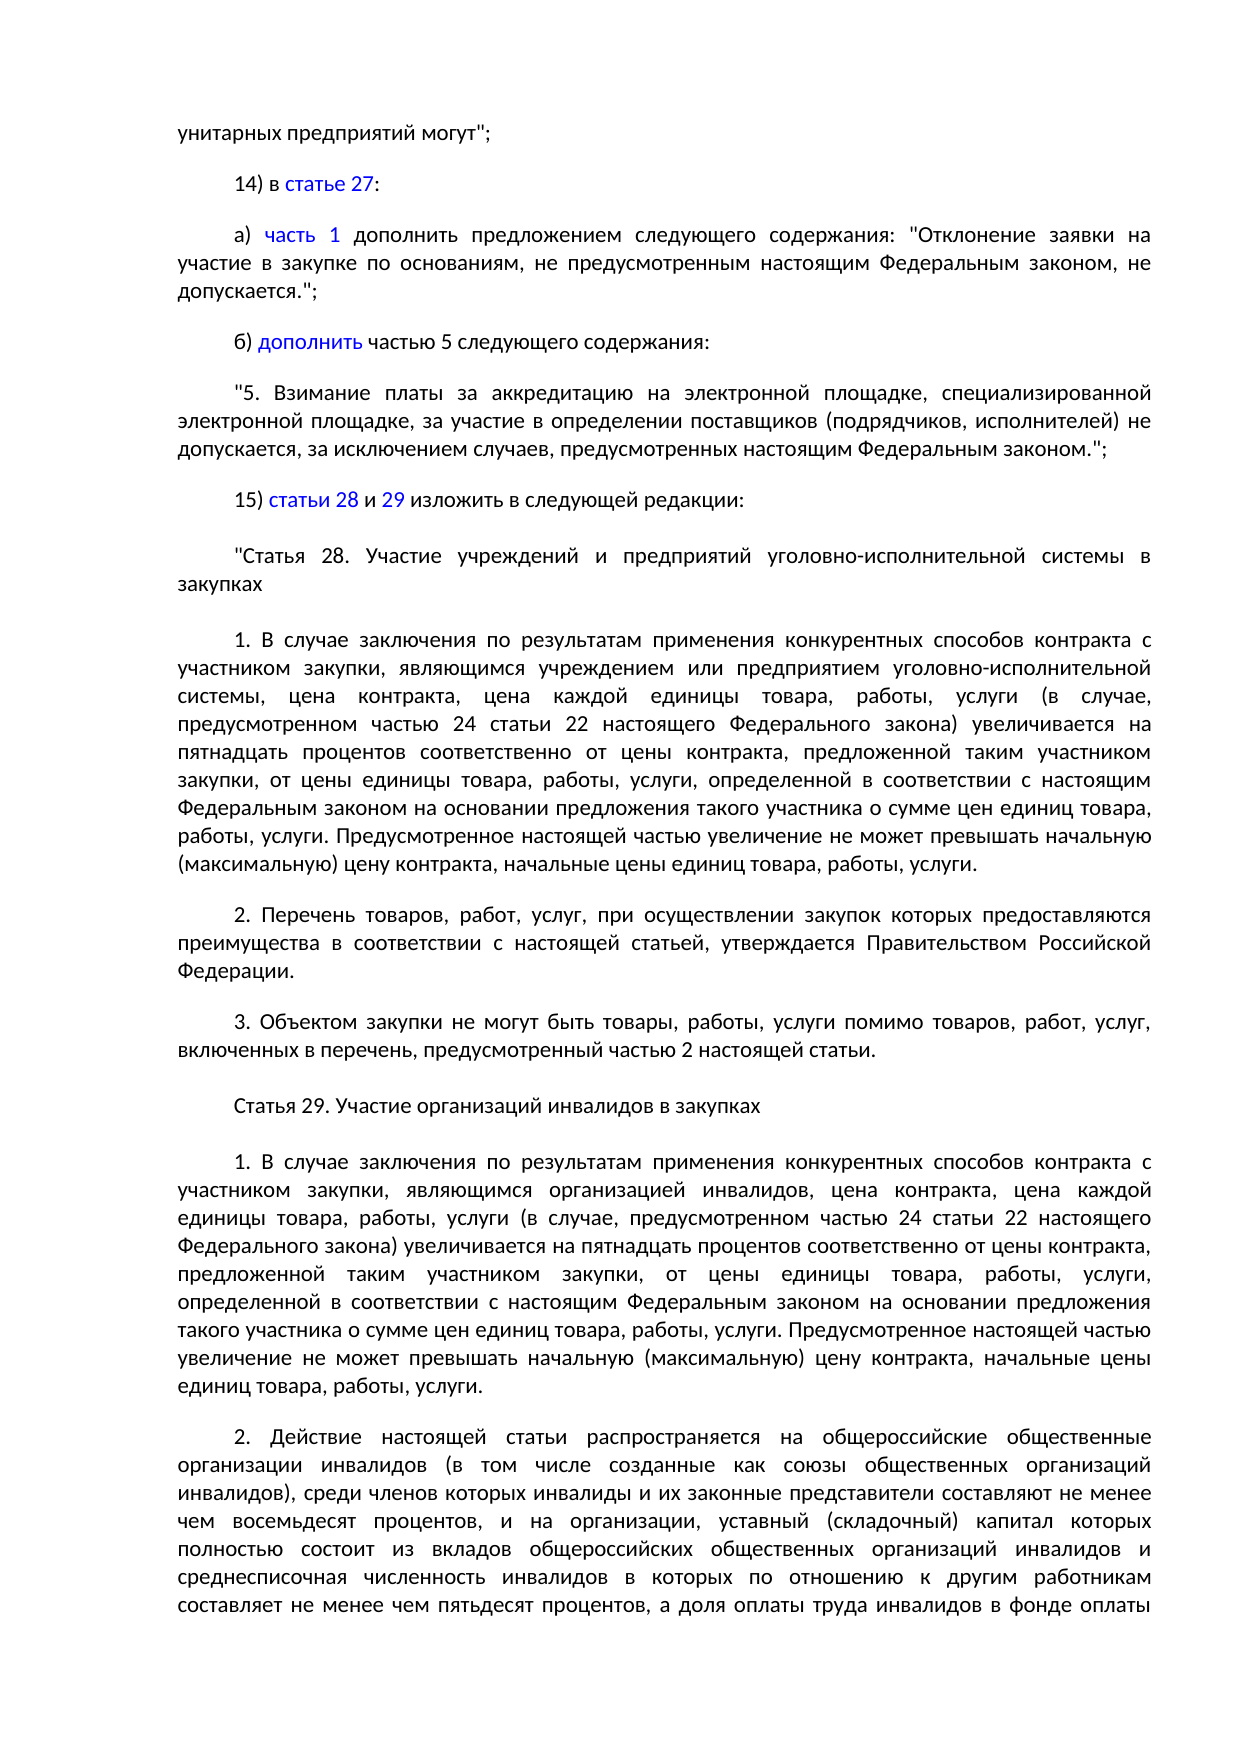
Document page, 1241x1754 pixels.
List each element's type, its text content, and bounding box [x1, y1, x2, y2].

text 3. Объектом закупки не могут быть товары, работы, услуги помимо товаров, работ, услуг, включенных в перечень, предусмотренный частью 2 настоящей статьи. [177, 1007, 1152, 1063]
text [177, 118, 1152, 146]
text Статья 29. Участие организаций инвалидов в закупках [177, 1091, 1152, 1119]
text 1. В случае заключения по результатам применения конкурентных способов контракта с участником закупки, являющимся учреждением или предприятием уголовно-исполнительной системы, цена контракта, цена каждой единицы товара, работы, услуги (в случае, предусмотренном частью 24 статьи 22 настоящего Федерального закона) увеличивается на пятнадцать процентов соответственно от цены контракта, предложенной таким участником закупки, от цены единицы товара, работы, услуги, определенной в соответствии с настоящим Федеральным законом на основании предложения такого участника о сумме цен единиц товара, работы, услуги. Предусмотренное настоящей частью увеличение не может превышать начальную (максимальную) цену контракта, начальные цены единиц товара, работы, услуги. [177, 625, 1152, 877]
text б) дополнить частью 5 следующего содержания: [177, 327, 1152, 355]
text 15) статьи 28 и 29 изложить в следующей редакции: [177, 485, 1152, 513]
text 14) в статье 27: [177, 169, 1152, 197]
text а) часть 1 дополнить предложением следующего содержания: "Отклонение заявки на участие в закупке по основаниям, не предусмотренным настоящим Федеральным законом, не допускается."; [177, 220, 1152, 304]
text "5. Взимание платы за аккредитацию на электронной площадке, специализированной электронной площадке, за участие в определении поставщиков (подрядчиков, исполнителей) не допускается, за исключением случаев, предусмотренных настоящим Федеральным законом."; [177, 378, 1152, 462]
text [177, 1422, 1152, 1618]
text 2. Перечень товаров, работ, услуг, при осуществлении закупок которых предоставляются преимущества в соответствии с настоящей статьей, утверждается Правительством Российской Федерации. [177, 900, 1152, 984]
text "Статья 28. Участие учреждений и предприятий уголовно-исполнительной системы в закупках [177, 541, 1152, 597]
text 1. В случае заключения по результатам применения конкурентных способов контракта с участником закупки, являющимся организацией инвалидов, цена контракта, цена каждой единицы товара, работы, услуги (в случае, предусмотренном частью 24 статьи 22 настоящего Федерального закона) увеличивается на пятнадцать процентов соответственно от цены контракта, предложенной таким участником закупки, от цены единицы товара, работы, услуги, определенной в соответствии с настоящим Федеральным законом на основании предложения такого участника о сумме цен единиц товара, работы, услуги. Предусмотренное настоящей частью увеличение не может превышать начальную (максимальную) цену контракта, начальные цены единиц товара, работы, услуги. [177, 1147, 1152, 1399]
